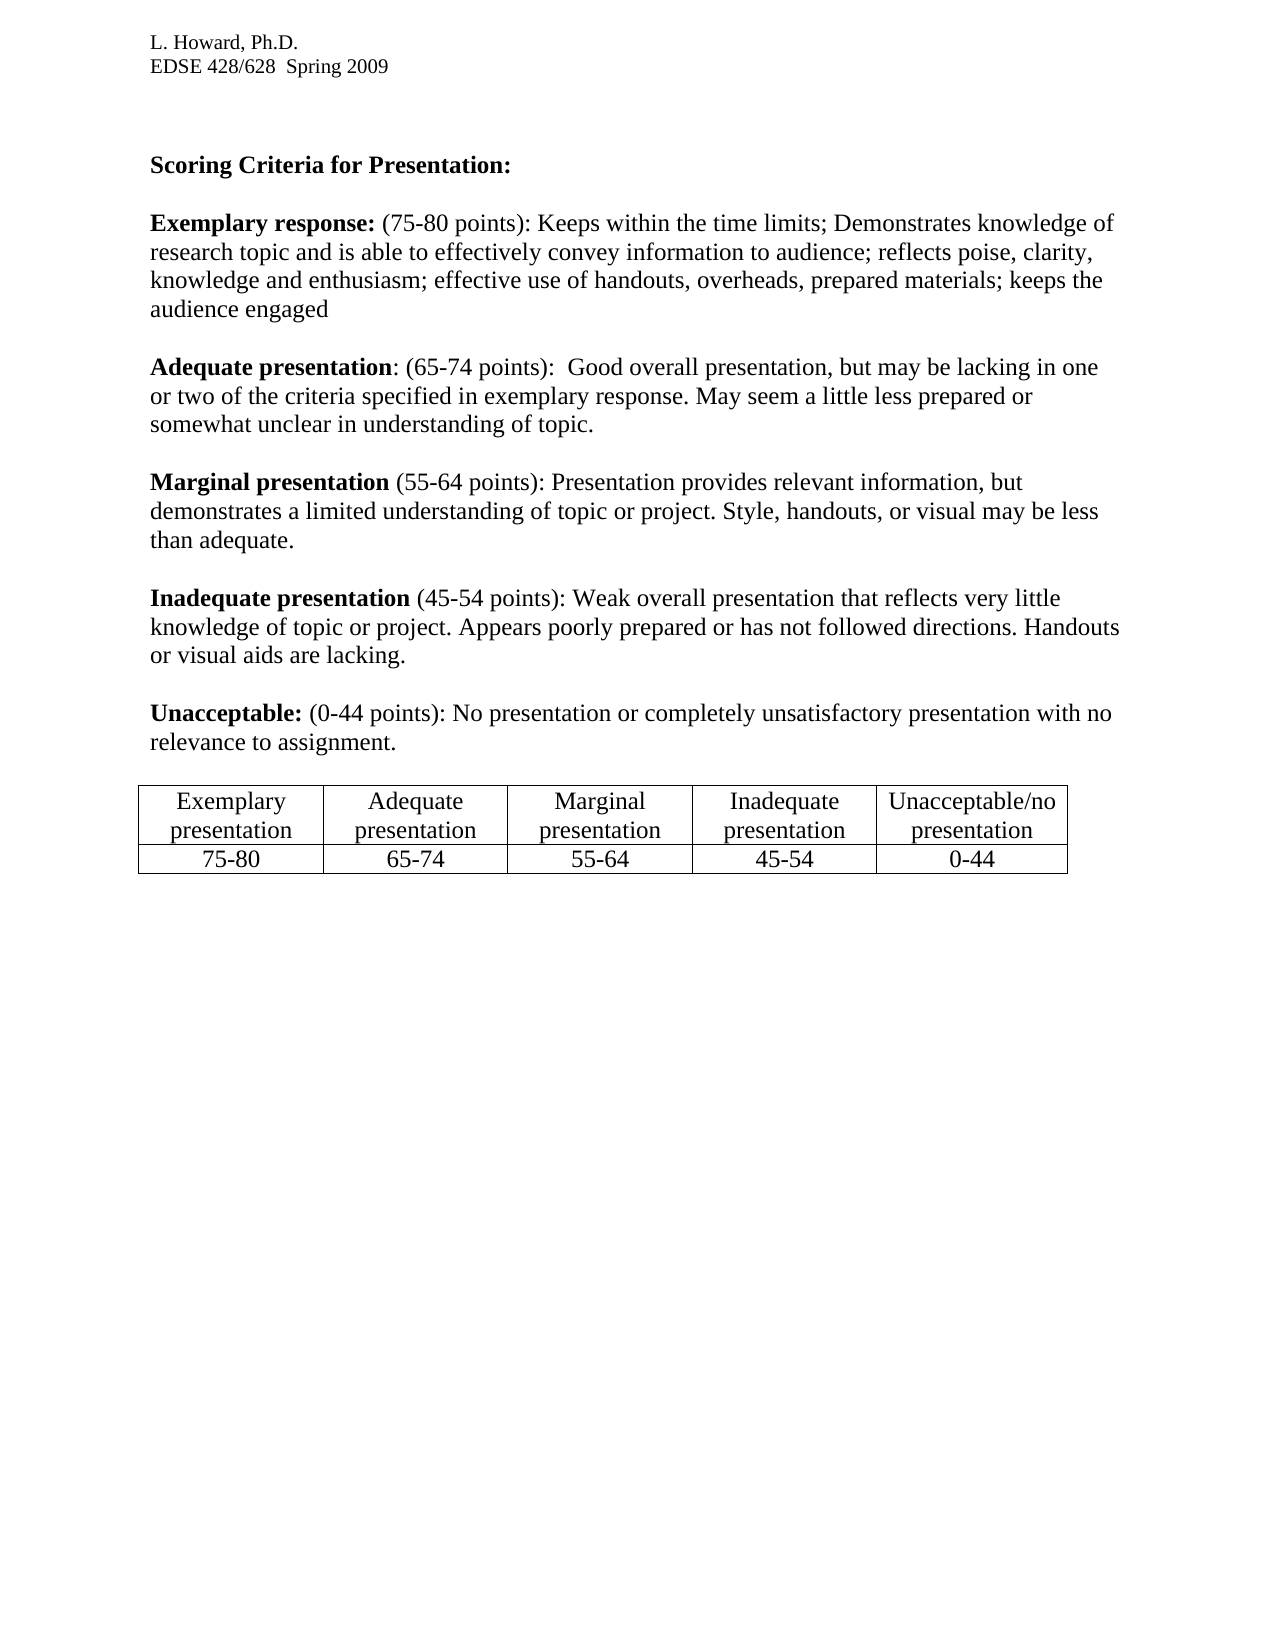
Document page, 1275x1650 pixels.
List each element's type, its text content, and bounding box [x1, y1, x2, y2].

table_cell 45-54 [693, 845, 876, 873]
table_header Marginal presentation [508, 786, 692, 843]
table_header Inadequate presentation [693, 786, 876, 843]
text Marginal presentation (55-64 points): Presentation provides relevant information, but demonstrates a limited understanding of topic or project. Style, handouts, or visual may be less than adequate. [150, 467, 1125, 554]
table_cell 75-80 [139, 845, 323, 873]
table_header Unacceptable/no presentation [877, 786, 1067, 843]
text Exemplary response: (75-80 points): Keeps within the time limits; Demonstrates knowledge of research topic and is able to effectively convey information to audience; reflects poise, clarity, knowledge and enthusiasm; effective use of handouts, overheads, prepared materials; keeps the audience engaged [150, 208, 1125, 323]
table_header Adequate presentation [324, 786, 507, 843]
text Inadequate presentation (45-54 points): Weak overall presentation that reflects very little knowledge of topic or project. Appears poorly prepared or has not followed directions. Handouts or visual aids are lacking. [150, 583, 1125, 669]
table_cell 0-44 [877, 845, 1067, 873]
table_cell 55-64 [508, 845, 692, 873]
text Unacceptable: (0-44 points): No presentation or completely unsatisfactory presentation with no relevance to assignment. [150, 698, 1125, 756]
text Scoring Criteria for Presentation: [150, 150, 1125, 179]
table_cell 65-74 [324, 845, 507, 873]
table_header Exemplary presentation [139, 786, 323, 843]
text Adequate presentation: (65-74 points): Good overall presentation, but may be lacking in one or two of the criteria specified in exemplary response. May seem a little less prepared or somewhat unclear in understanding of topic. [150, 352, 1125, 438]
